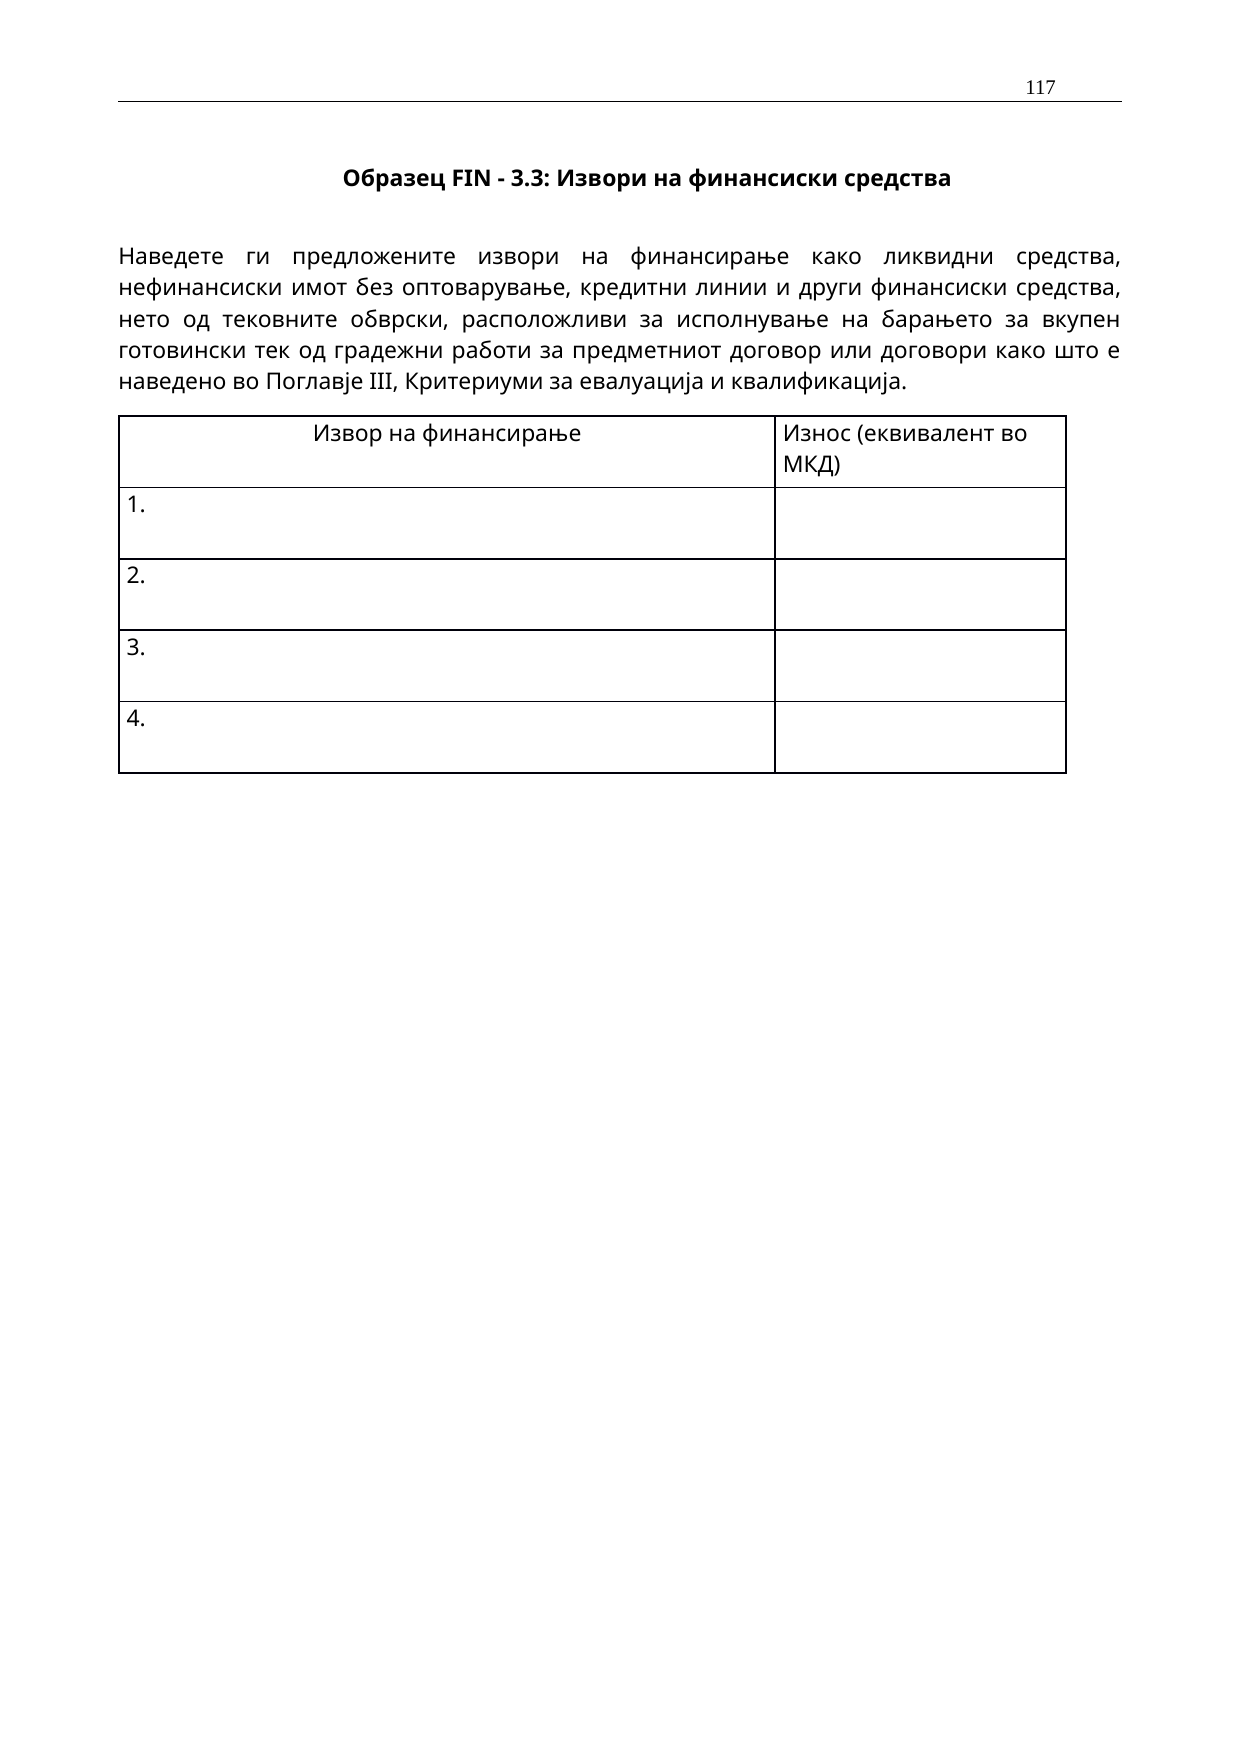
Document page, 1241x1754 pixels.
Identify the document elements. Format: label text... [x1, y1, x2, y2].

table_header Износ (еквивалент во МКД) [776, 417, 1065, 486]
table_cell [776, 702, 1065, 772]
table_cell 2. [120, 560, 774, 629]
table_cell [776, 560, 1065, 629]
table_header Извор на финансирање [120, 417, 774, 486]
table_cell 4. [120, 702, 774, 772]
subtitle Образец FIN - 3.3: Извори на финансиски средства [172, 162, 1122, 193]
table_cell 3. [120, 631, 774, 701]
table_cell [776, 488, 1065, 558]
table_cell [776, 631, 1065, 701]
text Наведете ги предложените извори на финансирање како ликвидни средства, нефинансиски имот без оптоварување, кредитни линии и други финансиски средства, нето од тековните обврски, расположливи за исполнување на барањето за вкупен готовински тек од градежни работи за предметниот договор или договори како што е наведено во Поглавје III, Критериуми за евалуација и квалификација. [118, 240, 1122, 396]
table_cell 1. [120, 488, 774, 558]
